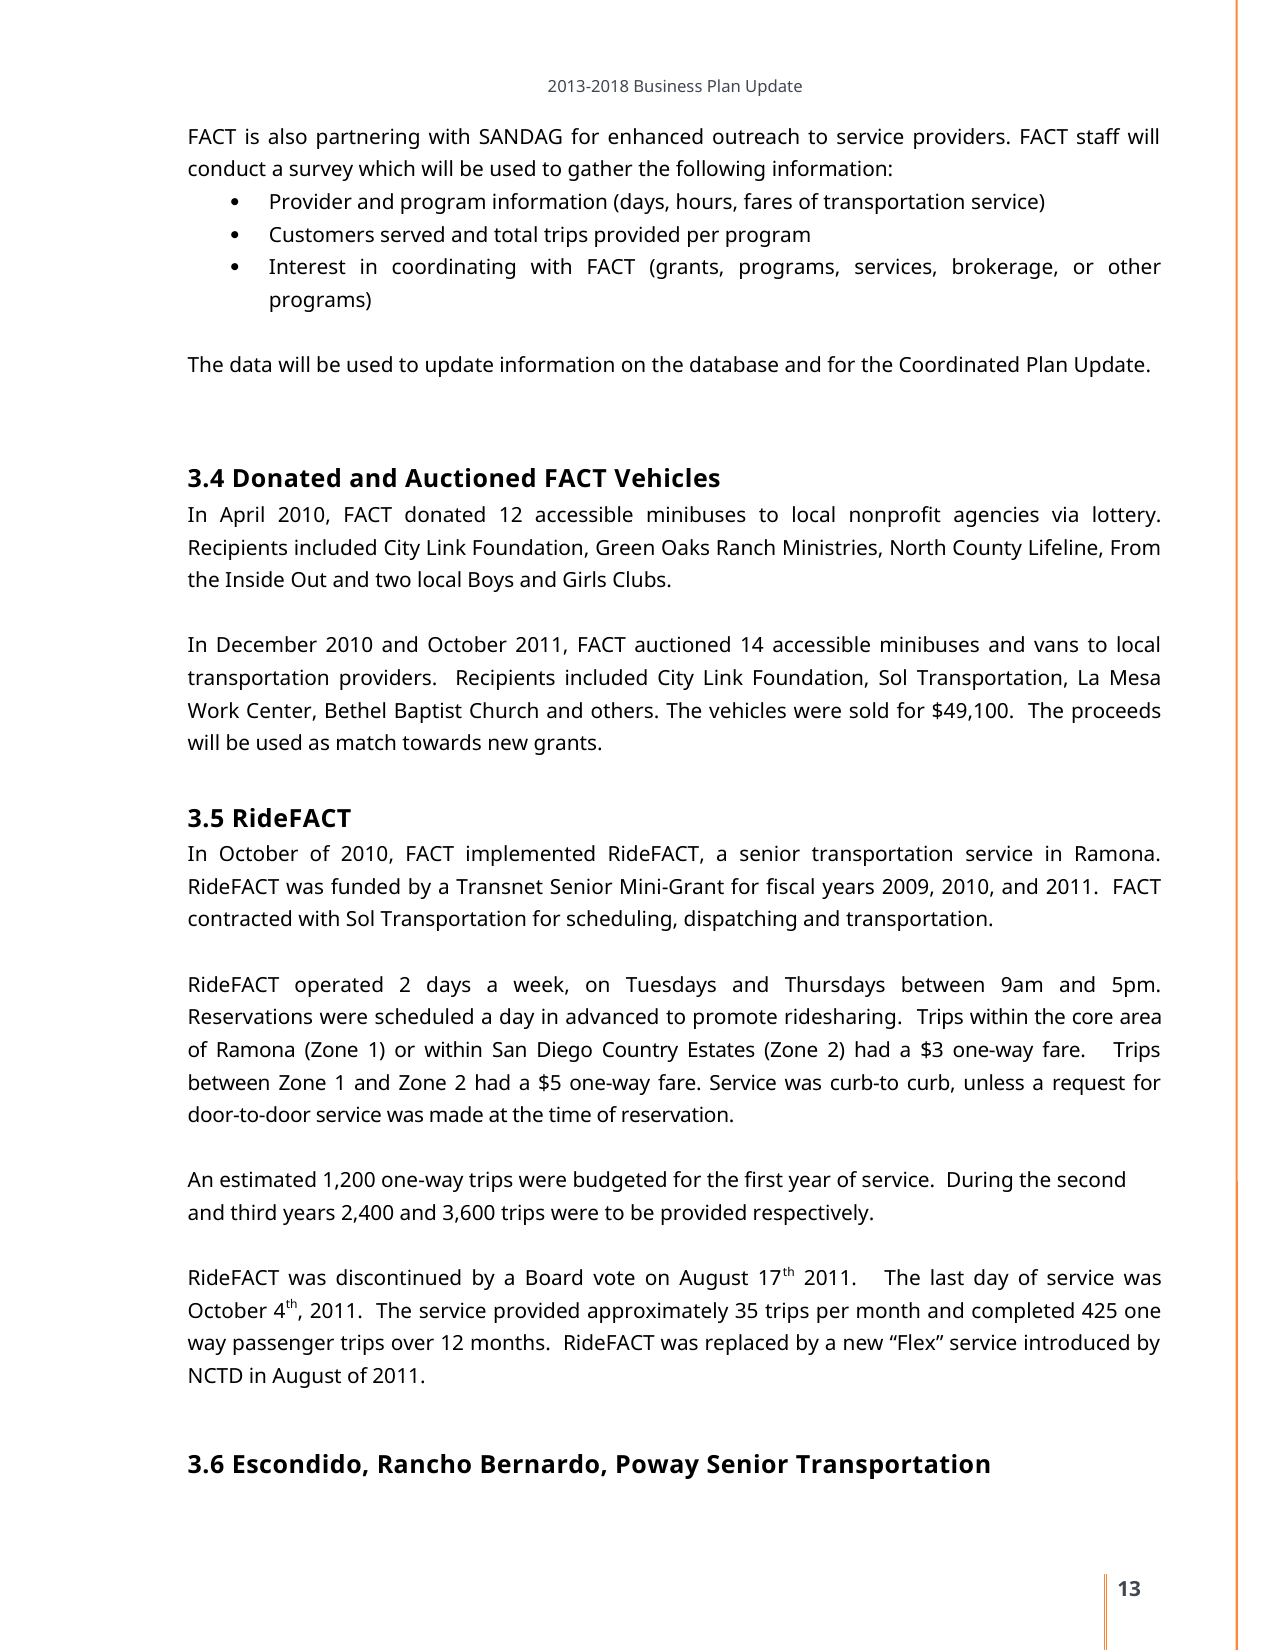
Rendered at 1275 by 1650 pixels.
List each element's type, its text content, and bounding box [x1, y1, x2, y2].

text RideFACT was discontinued by a Board vote on August 17th 2011. The last day of service was October 4th, 2011. The service provided approximately 35 trips per month and completed 425 one way passenger trips over 12 months. RideFACT was replaced by a new “Flex” service introduced by NCTD in August of 2011. [187, 1263, 1162, 1389]
text An estimated 1,200 one-way trips were budgeted for the first year of service. During the second and third years 2,400 and 3,600 trips were to be provided respectively. [187, 1165, 1162, 1226]
text In April 2010, FACT donated 12 accessible minibuses to local nonprofit agencies via lottery. Recipients included City Link Foundation, Green Oaks Ranch Ministries, North County Lifeline, From the Inside Out and two local Boys and Girls Clubs. [187, 500, 1162, 594]
list Provider and program information (days, hours, fares of transportation service) [231, 187, 1162, 216]
text RideFACT operated 2 days a week, on Tuesdays and Thursdays between 9am and 5pm. Reservations were scheduled a day in advanced to promote ridesharing. Trips within the core area of Ramona (Zone 1) or within San Diego Country Estates (Zone 2) had a $3 one-way fare. Trips between Zone 1 and Zone 2 had a $5 one-way fare. Service was curb-to curb, unless a request for door-to-door service was made at the time of reservation. [187, 970, 1162, 1129]
subtitle 3.5 RideFACT [187, 800, 1162, 834]
subtitle 3.4 Donated and Auctioned FACT Vehicles [187, 461, 1162, 495]
subtitle 3.6 Escondido, Rancho Bernardo, Poway Senior Transportation [187, 1447, 1162, 1481]
text In December 2010 and October 2011, FACT auctioned 14 accessible minibuses and vans to local transportation providers. Recipients included City Link Foundation, Sol Transportation, La Mesa Work Center, Bethel Baptist Church and others. The vehicles were sold for $49,100. The proceeds will be used as match towards new grants. [187, 631, 1162, 757]
text FACT is also partnering with SANDAG for enhanced outreach to service providers. FACT staff will conduct a survey which will be used to gather the following information: [187, 122, 1162, 183]
list Customers served and total trips provided per program [231, 220, 1162, 248]
list Interest in coordinating with FACT (grants, programs, services, brokerage, or other programs) [231, 252, 1162, 313]
text The data will be used to update information on the database and for the Coordinated Plan Update. [187, 350, 1162, 378]
text In October of 2010, FACT implemented RideFACT, a senior transportation service in Ramona. RideFACT was funded by a Transnet Senior Mini-Grant for fiscal years 2009, 2010, and 2011. FACT contracted with Sol Transportation for scheduling, dispatching and transportation. [187, 839, 1162, 933]
